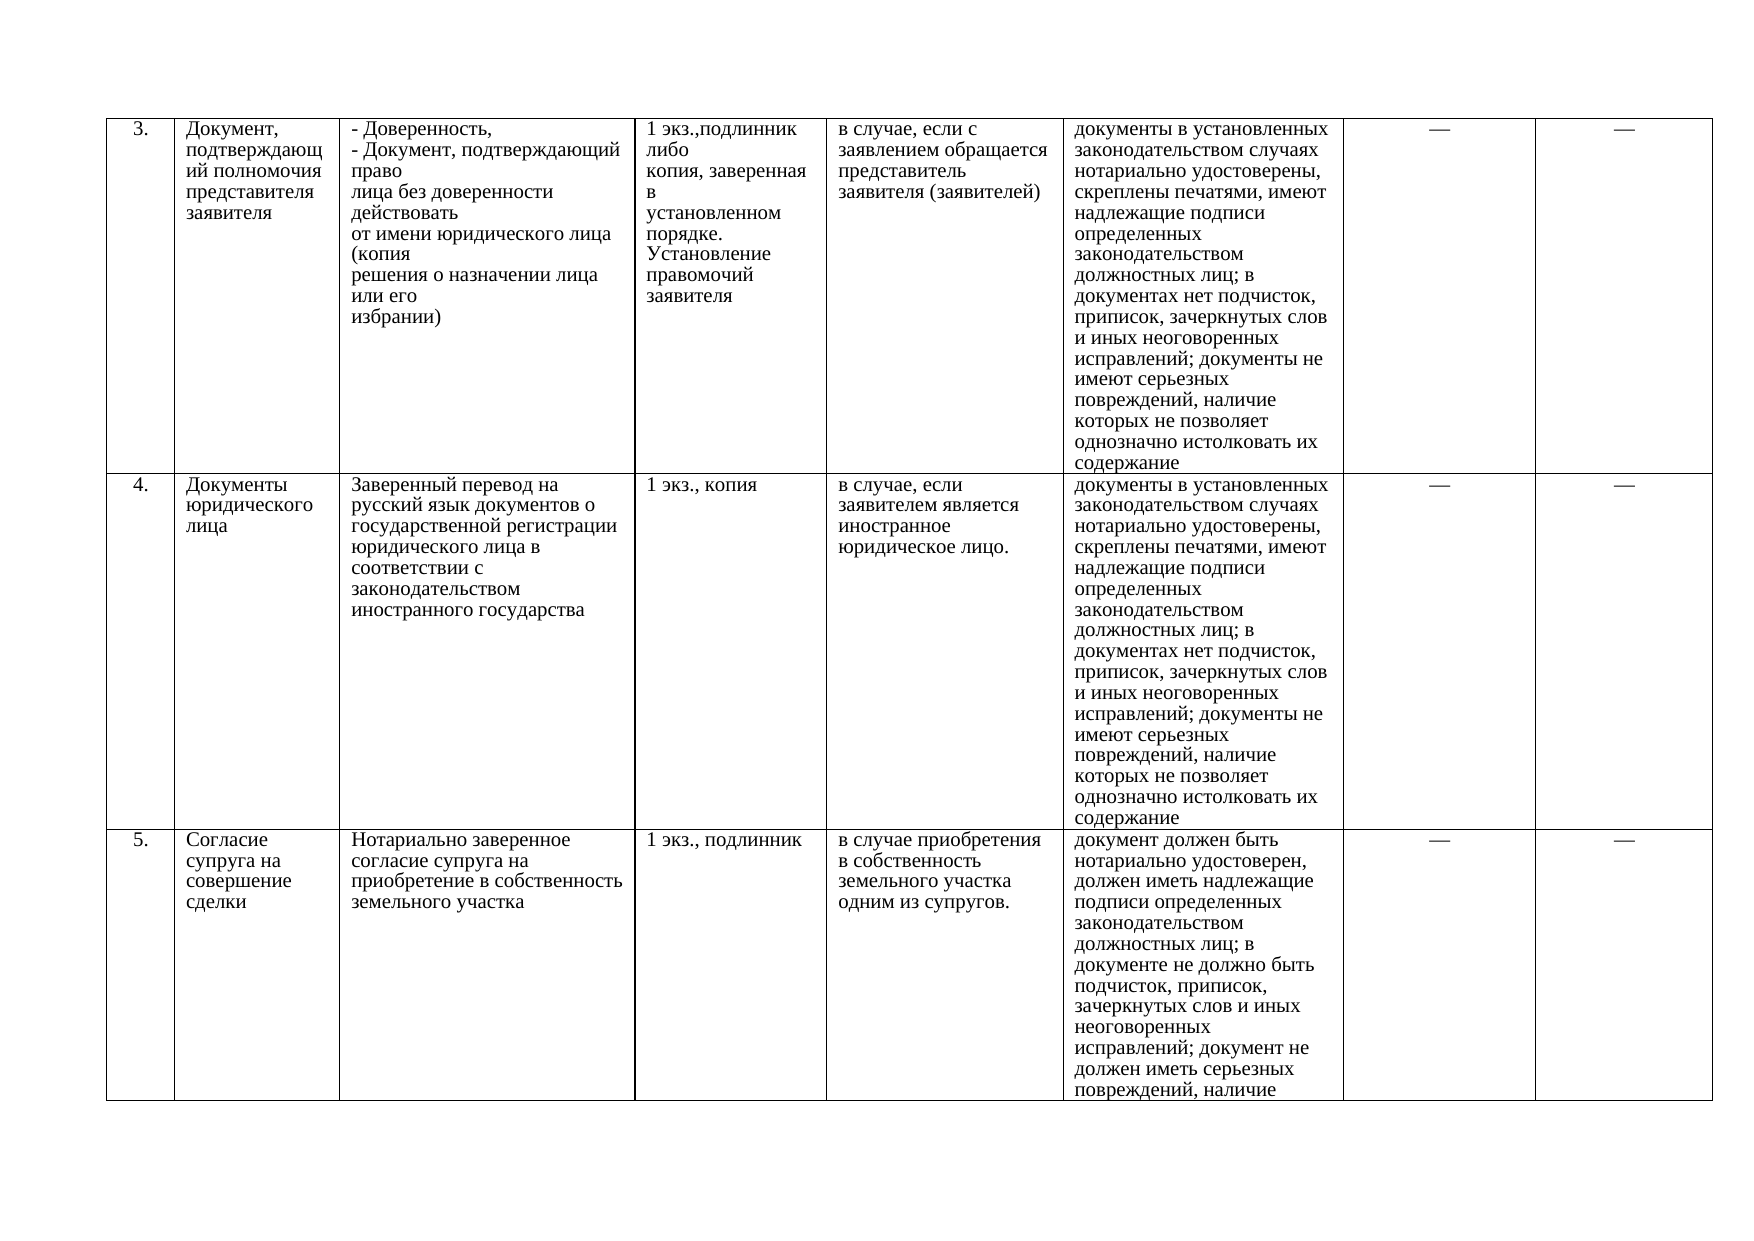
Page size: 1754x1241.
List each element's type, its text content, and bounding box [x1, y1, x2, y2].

table_cell в случае, если заявителем является иностранное юридическое лицо. [827, 474, 1063, 828]
table_cell документы в установленных законодательством случаях нотариально удостоверены, скреплены печатями, имеют надлежащие подписи определенных законодательством должностных лиц; в документах нет подчисток, приписок, зачеркнутых слов и иных неоговоренных исправлений; документы не имеют серьезных повреждений, наличие которых не позволяет однозначно истолковать их содержание [1064, 474, 1343, 828]
table_cell в случае, если с заявлением обращается представитель заявителя (заявителей) [827, 119, 1063, 473]
table_cell — [1344, 474, 1535, 828]
table_cell 5. [107, 830, 174, 1100]
table_cell — [1536, 474, 1712, 828]
table_cell — [1344, 119, 1535, 473]
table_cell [340, 830, 634, 1100]
table_cell 1 экз., копия [636, 474, 826, 828]
table_cell документы в установленных законодательством случаях нотариально удостоверены, скреплены печатями, имеют надлежащие подписи определенных законодательством должностных лиц; в документах нет подчисток, приписок, зачеркнутых слов и иных неоговоренных исправлений; документы не имеют серьезных повреждений, наличие которых не позволяет однозначно истолковать их содержание [1064, 119, 1343, 473]
table_cell 1 экз.,подлинник либо копия, заверенная в установленном порядке. Установление правомочий заявителя [636, 119, 826, 473]
table_cell 4. [107, 474, 174, 828]
table_cell Документ, подтверждающий полномочия представителя заявителя [175, 119, 339, 473]
table_cell — [1536, 830, 1712, 1100]
table_cell 3. [107, 119, 174, 473]
table_cell Документы юридического лица [175, 474, 339, 828]
table_cell - Доверенность, - Документ, подтверждающий право лица без доверенности действовать от имени юридического лица (копия решения о назначении лица или его избрании) [340, 119, 634, 473]
table_cell Заверенный перевод на русский язык документов о государственной регистрации юридического лица в соответствии с законодательством иностранного государства [340, 474, 634, 828]
table_cell — [1344, 830, 1535, 1100]
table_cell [827, 830, 1063, 1100]
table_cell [1064, 830, 1343, 1100]
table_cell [175, 830, 339, 1100]
table_cell — [1536, 119, 1712, 473]
table_cell 1 экз., подлинник [636, 830, 826, 1100]
